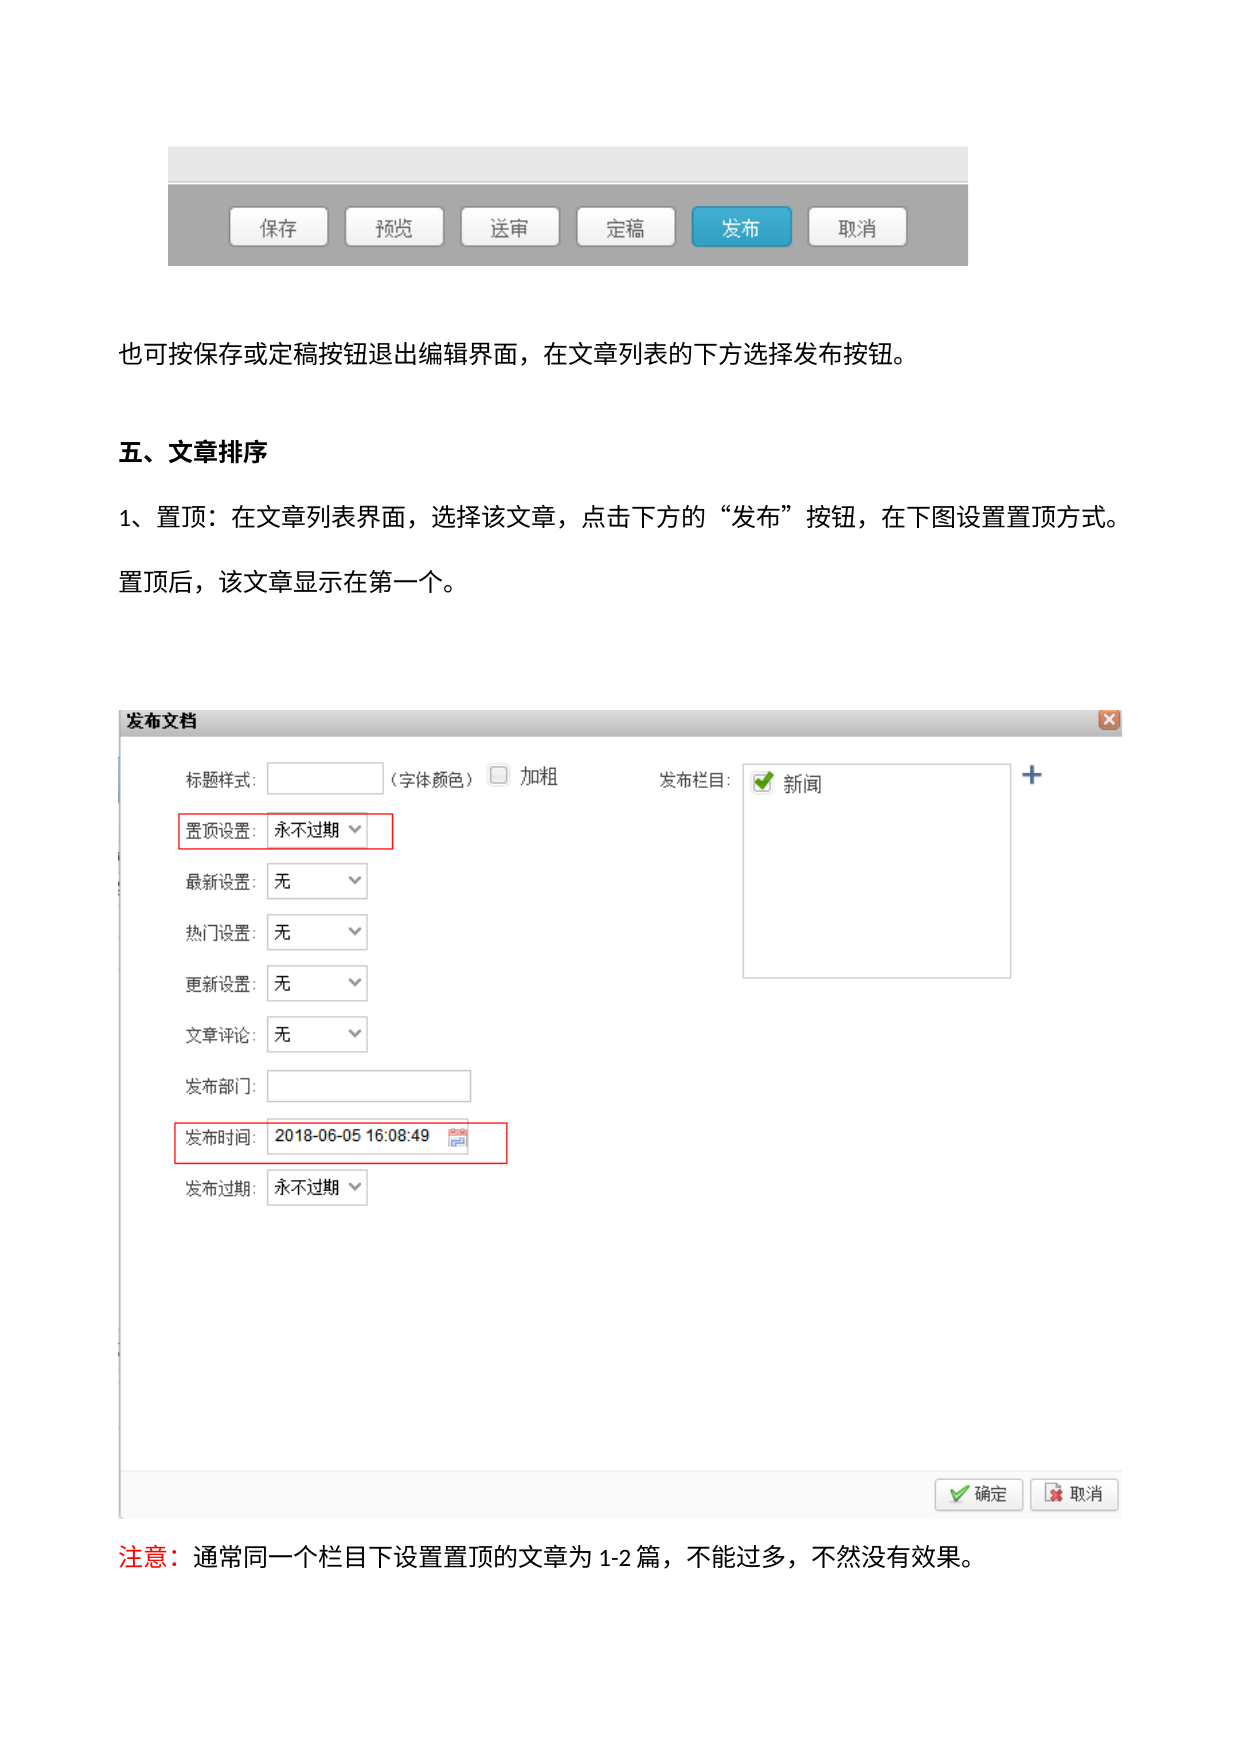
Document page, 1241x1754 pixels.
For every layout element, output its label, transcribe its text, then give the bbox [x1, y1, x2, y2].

picture [168, 125, 969, 266]
text 置顶后，该文章显示在第一个。 [118, 548, 1122, 613]
text 1、置顶：在文章列表界面，选择该文章，点击下方的“发布”按钮，在下图设置置顶方式。 [118, 483, 1122, 548]
text 五、文章排序 [118, 418, 1122, 483]
picture [118, 710, 1123, 1519]
text 也可按保存或定稿按钮退出编辑界面，在文章列表的下方选择发布按钮。 [118, 320, 1122, 385]
text 注意：通常同一个栏目下设置置顶的文章为1-2篇，不能过多，不然没有效果。 [118, 1523, 1122, 1588]
